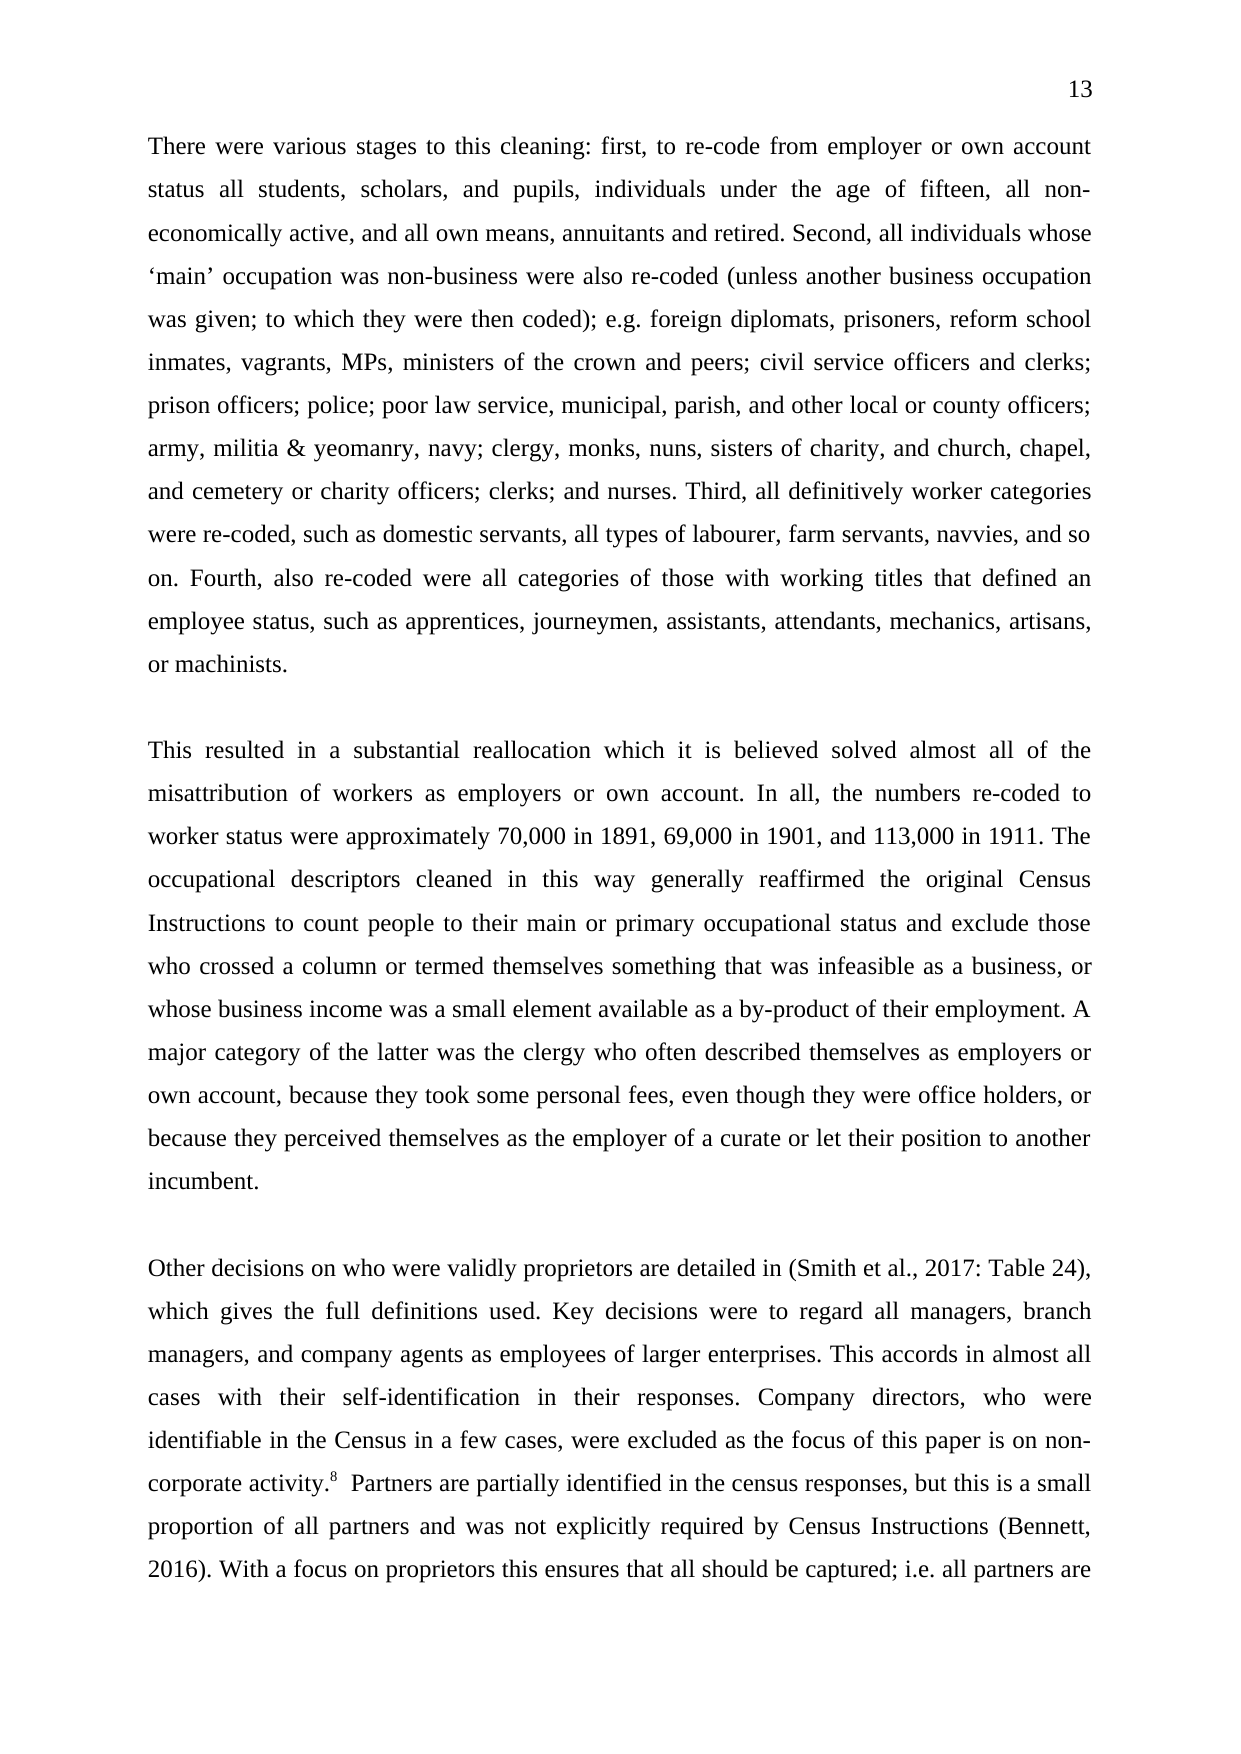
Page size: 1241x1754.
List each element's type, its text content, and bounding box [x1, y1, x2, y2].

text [148, 1253, 1092, 1583]
text This resulted in a substantial reallocation which it is believed solved almost all of the misattribution of workers as employers or own account. In all, the numbers re-coded to worker status were approximately 70,000 in 1891, 69,000 in 1901, and 113,000 in 1911. The occupational descriptors cleaned in this way generally reaffirmed the original Census Instructions to count people to their main or primary occupational status and exclude those who crossed a column or termed themselves something that was infeasible as a business, or whose business income was a small element available as a by-product of their employment. A major category of the latter was the clergy who often described themselves as employers or own account, because they took some personal fees, even though they were office holders, or because they perceived themselves as the employer of a curate or let their position to another incumbent. [148, 735, 1092, 1195]
text There were various stages to this cleaning: first, to re-code from employer or own account status all students, scholars, and pupils, individuals under the age of fifteen, all non-economically active, and all own means, annuitants and retired. Second, all individuals whose ‘main’ occupation was non-business were also re-coded (unless another business occupation was given; to which they were then coded); e.g. foreign diplomats, prisoners, reform school inmates, vagrants, MPs, ministers of the crown and peers; civil service officers and clerks; prison officers; police; poor law service, municipal, parish, and other local or county officers; army, militia & yeomanry, navy; clergy, monks, nuns, sisters of charity, and church, chapel, and cemetery or charity officers; clerks; and nurses. Third, all definitively worker categories were re-coded, such as domestic servants, all types of labourer, farm servants, navvies, and so on. Fourth, also re-coded were all categories of those with working titles that defined an employee status, such as apprentices, journeymen, assistants, attendants, mechanics, artisans, or machinists. [148, 131, 1092, 678]
